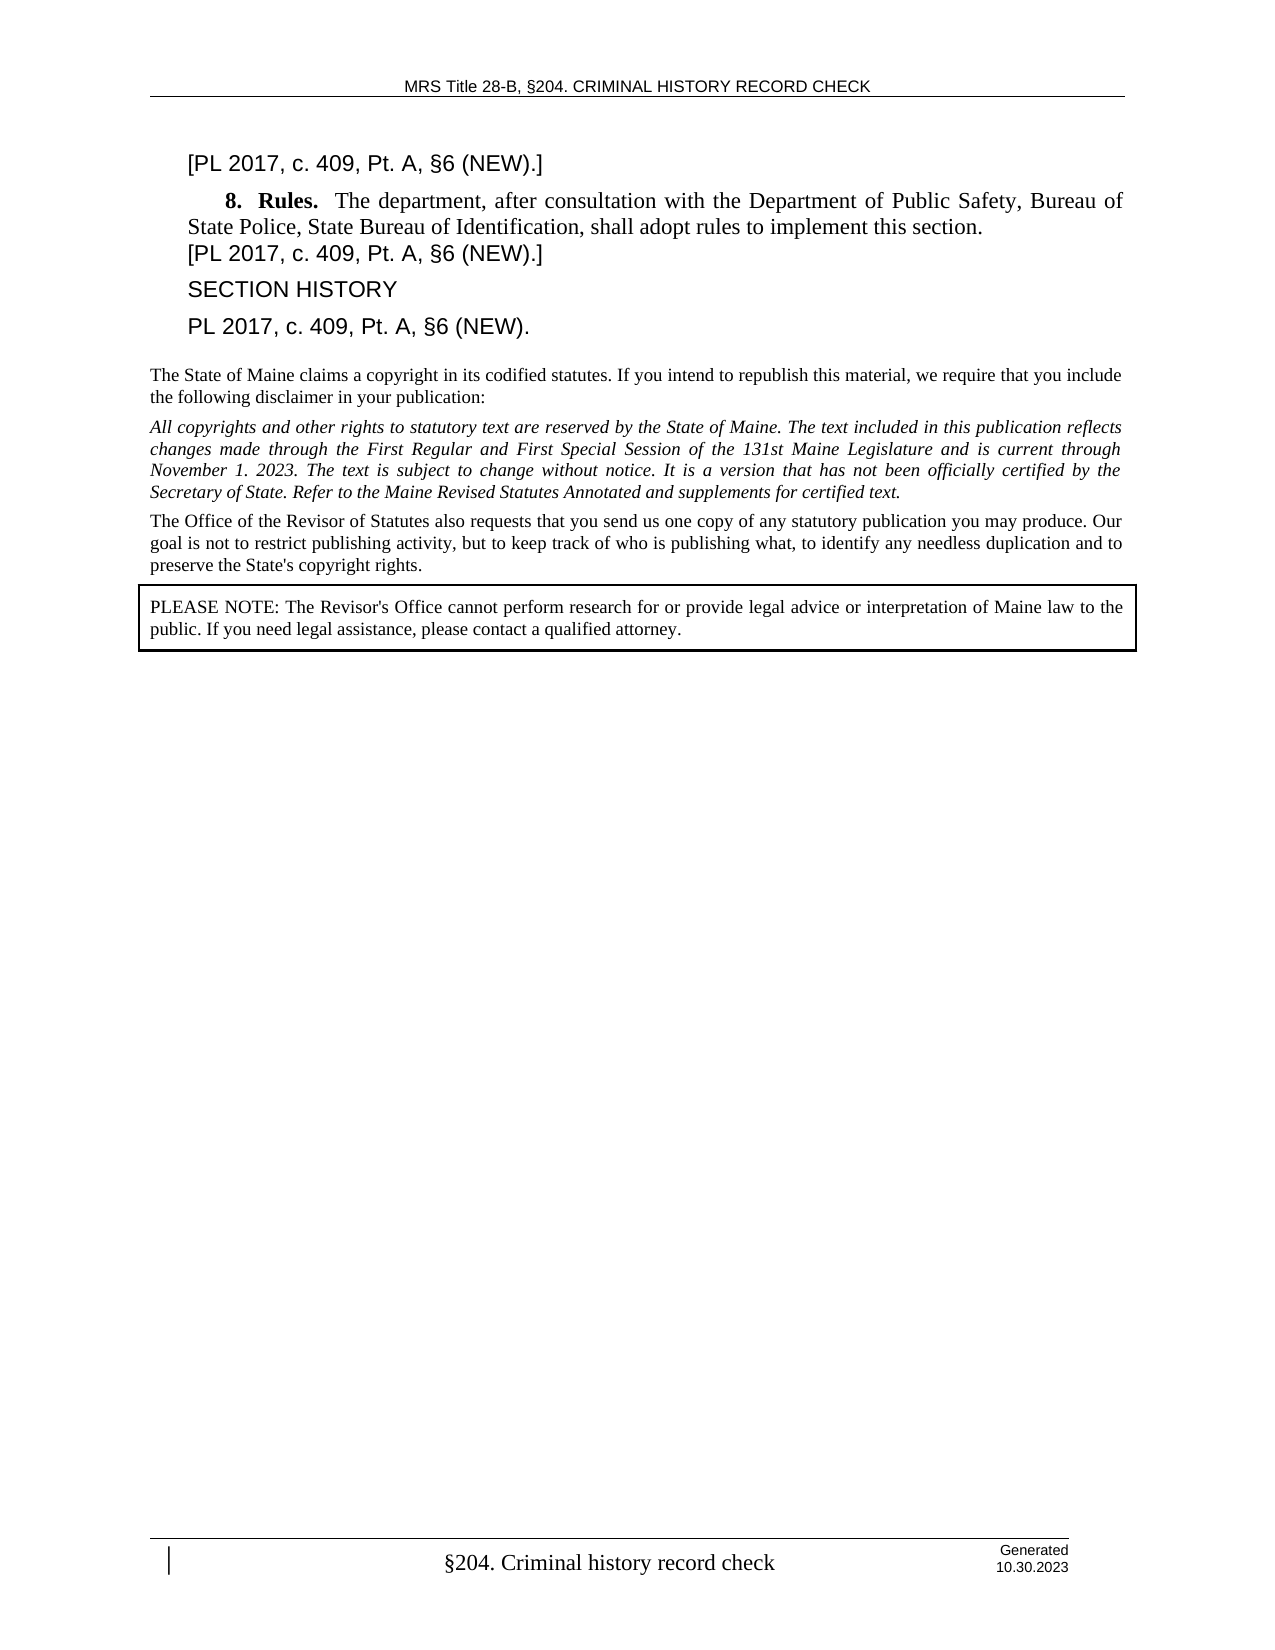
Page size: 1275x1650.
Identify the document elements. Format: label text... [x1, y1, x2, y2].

text PL 2017, c. 409, Pt. A, §6 (NEW). [187, 313, 1125, 339]
text The State of Maine claims a copyright in its codified statutes. If you intend to republish this material, we require that you include the following disclaimer in your publication: [150, 364, 1125, 407]
text 8. Rules. The department, after consultation with the Department of Public Safety, Bureau of State Police, State Bureau of Identification, shall adopt rules to implement this section. [187, 187, 1125, 239]
text [PL 2017, c. 409, Pt. A, §6 (NEW).] [187, 150, 1125, 176]
text PLEASE NOTE: The Revisor's Office cannot perform research for or provide legal advice or interpretation of Maine law to the public. If you need legal assistance, please contact a qualified attorney. [140, 586, 1135, 649]
text [PL 2017, c. 409, Pt. A, §6 (NEW).] [187, 239, 1125, 266]
text SECTION HISTORY [187, 276, 1125, 303]
text All copyrights and other rights to statutory text are reserved by the State of Maine. The text included in this publication reflects changes made through the First Regular and First Special Session of the 131st Maine Legislature and is current through November 1. 2023 . The text is subject to change without notice. It is a version that has not been officially certified by the Secretary of State. Refer to the Maine Revised Statutes Annotated and supplements for certified text. [150, 416, 1125, 502]
text The Office of the Revisor of Statutes also requests that you send us one copy of any statutory publication you may produce. Our goal is not to restrict publishing activity, but to keep track of who is publishing what, to identify any needless duplication and to preserve the State's copyright rights. [150, 510, 1125, 575]
